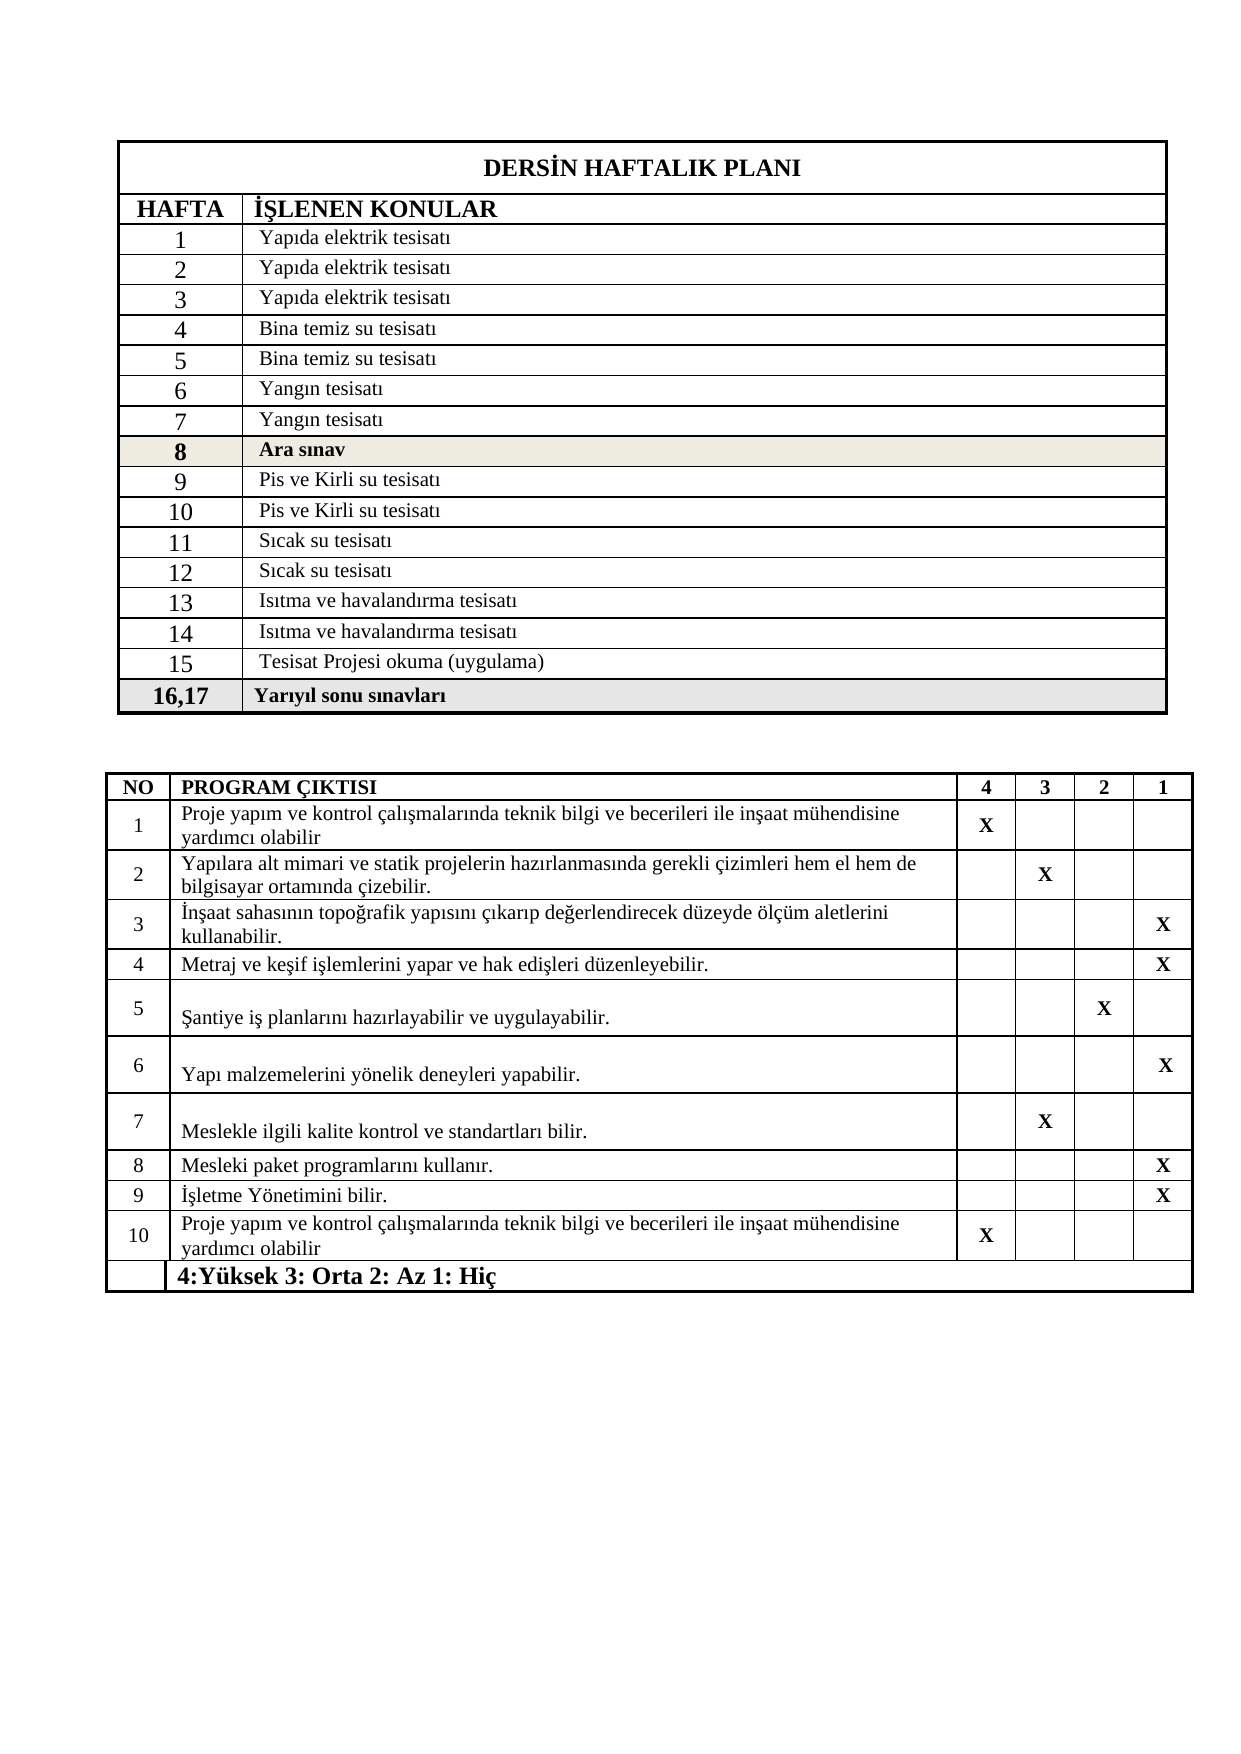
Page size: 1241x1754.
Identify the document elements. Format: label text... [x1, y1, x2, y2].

table_cell [1016, 950, 1074, 978]
table_cell [1075, 1037, 1133, 1092]
table_header 2 [1075, 775, 1133, 799]
table_cell [1075, 1211, 1133, 1259]
table_cell 5 [108, 980, 169, 1035]
table_cell 15 [120, 649, 242, 678]
table_cell X [1075, 980, 1133, 1035]
table_cell Metraj ve keşif işlemlerini yapar ve hak edişleri düzenleyebilir. [171, 950, 956, 978]
table_cell 4 [120, 316, 242, 344]
table_cell [1134, 1211, 1191, 1259]
table_header 4 [958, 775, 1015, 799]
table_cell Isıtma ve havalandırma tesisatı [243, 588, 1165, 617]
table_header PROGRAM ÇIKTISI [171, 775, 956, 799]
table_cell 9 [120, 467, 242, 496]
table_cell Bina temiz su tesisatı [243, 316, 1165, 344]
table_cell [1016, 1211, 1074, 1259]
table_cell Pis ve Kirli su tesisatı [243, 467, 1165, 496]
table_cell HAFTA [120, 195, 242, 223]
table_cell X [958, 801, 1015, 849]
table_cell X [1134, 900, 1191, 948]
table_cell Yarıyıl sonu sınavları [243, 680, 1165, 711]
table_cell Yangın tesisatı [243, 376, 1165, 405]
table_cell [1075, 1151, 1133, 1179]
table_cell [1075, 801, 1133, 849]
table_cell Isıtma ve havalandırma tesisatı [243, 619, 1165, 647]
table_cell Meslekle ilgili kalite kontrol ve standartları bilir. [171, 1094, 956, 1149]
table_cell 8 [108, 1151, 169, 1179]
table_cell 16,17 [120, 680, 242, 711]
table_cell 11 [120, 528, 242, 557]
table_cell 2 [108, 851, 169, 898]
table_cell [1016, 900, 1074, 948]
table_cell [1075, 1181, 1133, 1210]
table_cell Mesleki paket programlarını kullanır. [171, 1151, 956, 1179]
table_cell İşletme Yönetimini bilir. [171, 1181, 956, 1210]
table_cell 1 [108, 801, 169, 849]
table_cell 13 [120, 588, 242, 617]
table_cell [1134, 980, 1191, 1035]
table_cell 3 [108, 900, 169, 948]
table_cell 7 [120, 407, 242, 435]
table_cell Şantiye iş planlarını hazırlayabilir ve uygulayabilir. [171, 980, 956, 1035]
table_cell [1134, 801, 1191, 849]
table_cell Pis ve Kirli su tesisatı [243, 498, 1165, 526]
table_cell Yapı malzemelerini yönelik deneyleri yapabilir. [171, 1037, 956, 1092]
table_cell [958, 900, 1015, 948]
table_cell [1016, 801, 1074, 849]
table_cell 6 [120, 376, 242, 405]
table_cell [958, 980, 1015, 1035]
table_cell X [958, 1211, 1015, 1259]
table_cell İnşaat sahasının topoğrafik yapısını çıkarıp değerlendirecek düzeyde ölçüm aletlerini kullanabilir. [171, 900, 956, 948]
table_header 1 [1134, 775, 1191, 799]
table_cell Tesisat Projesi okuma (uygulama) [243, 649, 1165, 678]
table_cell [958, 851, 1015, 898]
table_cell [1134, 851, 1191, 898]
table_cell [1134, 1094, 1191, 1149]
table_cell 3 [120, 285, 242, 314]
table_cell 4 [108, 950, 169, 978]
table_cell [1016, 1151, 1074, 1179]
table_cell X [1134, 950, 1191, 978]
table_cell 2 [120, 255, 242, 284]
table_cell Proje yapım ve kontrol çalışmalarında teknik bilgi ve becerileri ile inşaat mühendisine yardımcı olabilir [171, 801, 956, 849]
table_cell Proje yapım ve kontrol çalışmalarında teknik bilgi ve becerileri ile inşaat mühendisine yardımcı olabilir [171, 1211, 956, 1259]
table_cell 5 [120, 346, 242, 375]
table_cell [1075, 900, 1133, 948]
table_cell [958, 1151, 1015, 1179]
table_cell Yapılara alt mimari ve statik projelerin hazırlanmasında gerekli çizimleri hem el hem de bilgisayar ortamında çizebilir. [171, 851, 956, 898]
table_cell 10 [120, 498, 242, 526]
table_header 3 [1016, 775, 1074, 799]
table_cell 7 [108, 1094, 169, 1149]
table_header DERSİN HAFTALIK PLANI [120, 143, 1165, 193]
table_cell 8 [120, 437, 242, 466]
table_cell [108, 1261, 164, 1290]
table_cell Yapıda elektrik tesisatı [243, 225, 1165, 253]
table_cell Bina temiz su tesisatı [243, 346, 1165, 375]
table_cell Yangın tesisatı [243, 407, 1165, 435]
table_cell X [1016, 1094, 1074, 1149]
table_cell Sıcak su tesisatı [243, 558, 1165, 587]
table_cell X [1134, 1181, 1191, 1210]
table_cell 10 [108, 1211, 169, 1259]
table_cell [1016, 1181, 1074, 1210]
table_cell 12 [120, 558, 242, 587]
table_cell [1016, 980, 1074, 1035]
table_cell 1 [120, 225, 242, 253]
table_cell X [1016, 851, 1074, 898]
table_cell [958, 1094, 1015, 1149]
table_cell X [1134, 1037, 1191, 1092]
table_cell İŞLENEN KONULAR [243, 195, 1165, 223]
table_cell [958, 1037, 1015, 1092]
table_cell Yapıda elektrik tesisatı [243, 285, 1165, 314]
table_cell [1075, 950, 1133, 978]
table_cell [1016, 1037, 1074, 1092]
table_cell Sıcak su tesisatı [243, 528, 1165, 557]
table_cell 9 [108, 1181, 169, 1210]
table_cell 4:Yüksek 3: Orta 2: Az 1: Hiç [167, 1261, 1191, 1290]
table_cell [1075, 1094, 1133, 1149]
table_cell Yapıda elektrik tesisatı [243, 255, 1165, 284]
table_cell [958, 950, 1015, 978]
table_cell [1075, 851, 1133, 898]
table_header NO [108, 775, 169, 799]
table_cell 14 [120, 619, 242, 647]
table_cell X [1134, 1151, 1191, 1179]
table_cell 6 [108, 1037, 169, 1092]
table_cell Ara sınav [243, 437, 1165, 466]
table_cell [958, 1181, 1015, 1210]
